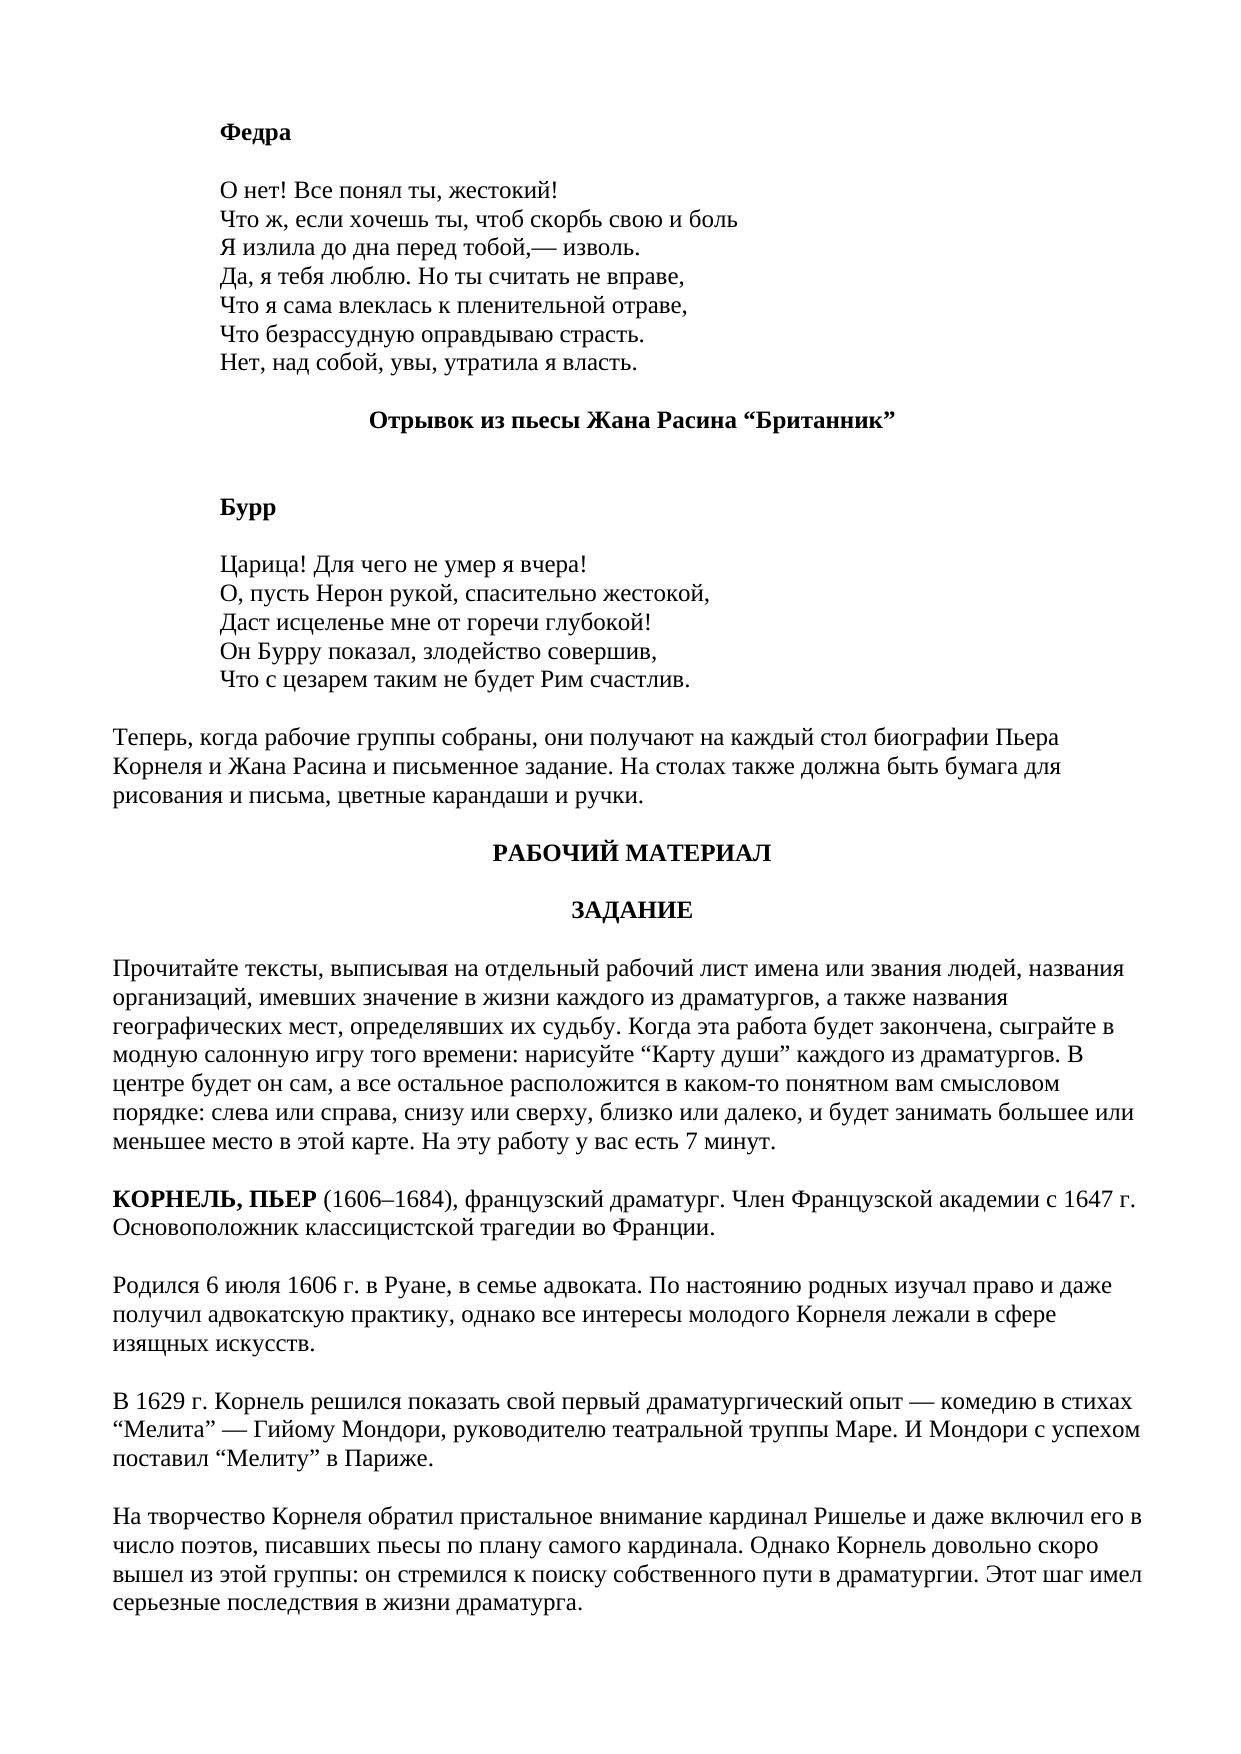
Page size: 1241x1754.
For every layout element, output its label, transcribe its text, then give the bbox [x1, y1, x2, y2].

text Федра О нет! Все понял ты, жестокий! Что ж, если хочешь ты, чтоб скорбь свою и боль Я излила до дна перед тобой,— изволь. Да, я тебя люблю. Но ты считать не вправе, Что я сама влеклась к пленительной отраве, Что безрассудную оправдываю страсть. Нет, над собой, увы, утратила я власть. [219, 89, 1152, 376]
text В 1629 г. Корнель решился показать свой первый драматургический опыт — комедию в стихах “Мелита” — Гийому Мондори, руководителю театральной труппы Маре. И Мондори с успехом поставил “Мелиту” в Париже. [112, 1386, 1152, 1472]
text Бурр Царица! Для чего не умер я вчера! О, пусть Нерон рукой, спасительно жестокой, Даст исцеленье мне от горечи глубокой! Он Бурру показал, злодейство совершив, Что с цезарем таким не будет Рим счастлив. [219, 463, 1152, 693]
text Отрывок из пьесы Жана Расина “Британник” [112, 405, 1152, 434]
text КОРНЕЛЬ, ПЬЕР (1606–1684), французский драматург. Член Французской академии с 1647 г. Основоположник классицистской трагедии во Франции. [112, 1184, 1152, 1241]
text Прочитайте тексты, выписывая на отдельный рабочий лист имена или звания людей, названия организаций, имевших значение в жизни каждого из драматургов, а также названия географических мест, определявших их судьбу. Когда эта работа будет закончена, сыграйте в модную салонную игру того времени: нарисуйте “Карту души” каждого из драматургов. В центре будет он сам, а все остальное расположится в каком-то понятном вам смысловом порядке: слева или справа, снизу или сверху, близко или далеко, и будет занимать большее или меньшее место в этой карте. На эту работу у вас есть 7 минут. [112, 953, 1152, 1154]
text На творчество Корнеля обратил пристальное внимание кардинал Ришелье и даже включил его в число поэтов, писавших пьесы по плану самого кардинала. Однако Корнель довольно скоро вышел из этой группы: он стремился к поиску собственного пути в драматургии. Этот шаг имел серьезные последствия в жизни драматурга. [112, 1501, 1152, 1616]
text Теперь, когда рабочие группы собраны, они получают на каждый стол биографии Пьера Корнеля и Жана Расина и письменное задание. На столах также должна быть бумага для рисования и письма, цветные карандаши и ручки. [112, 722, 1152, 809]
text РАБОЧИЙ МАТЕРИАЛ ЗАДАНИЕ [112, 838, 1152, 924]
text Родился 6 июля 1606 г. в Руане, в семье адвоката. По настоянию родных изучал право и даже получил адвокатскую практику, однако все интересы молодого Корнеля лежали в сфере изящных искусств. [112, 1270, 1152, 1357]
